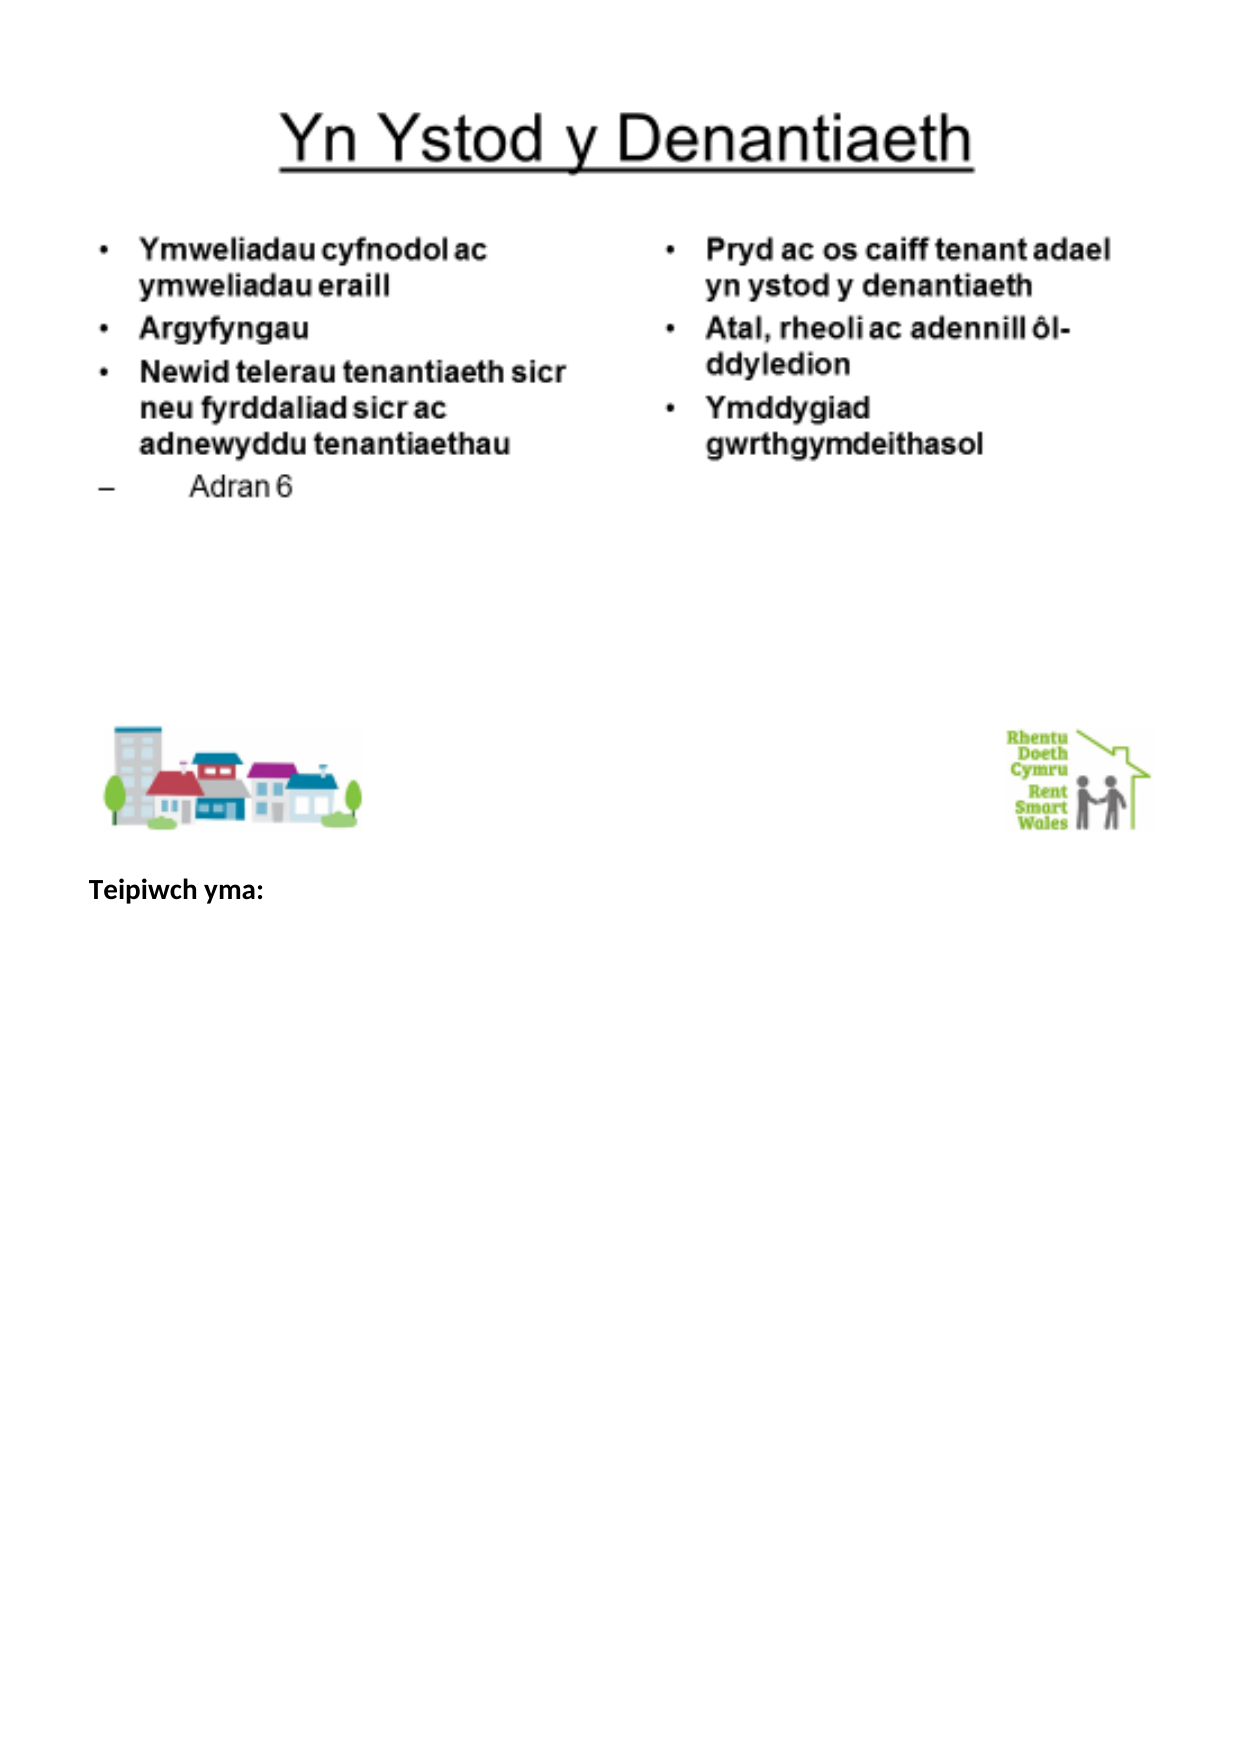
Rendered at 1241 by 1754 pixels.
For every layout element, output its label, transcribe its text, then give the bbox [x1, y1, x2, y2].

picture [88, 37, 1167, 846]
text Teipiwch yma: [89, 871, 1112, 906]
